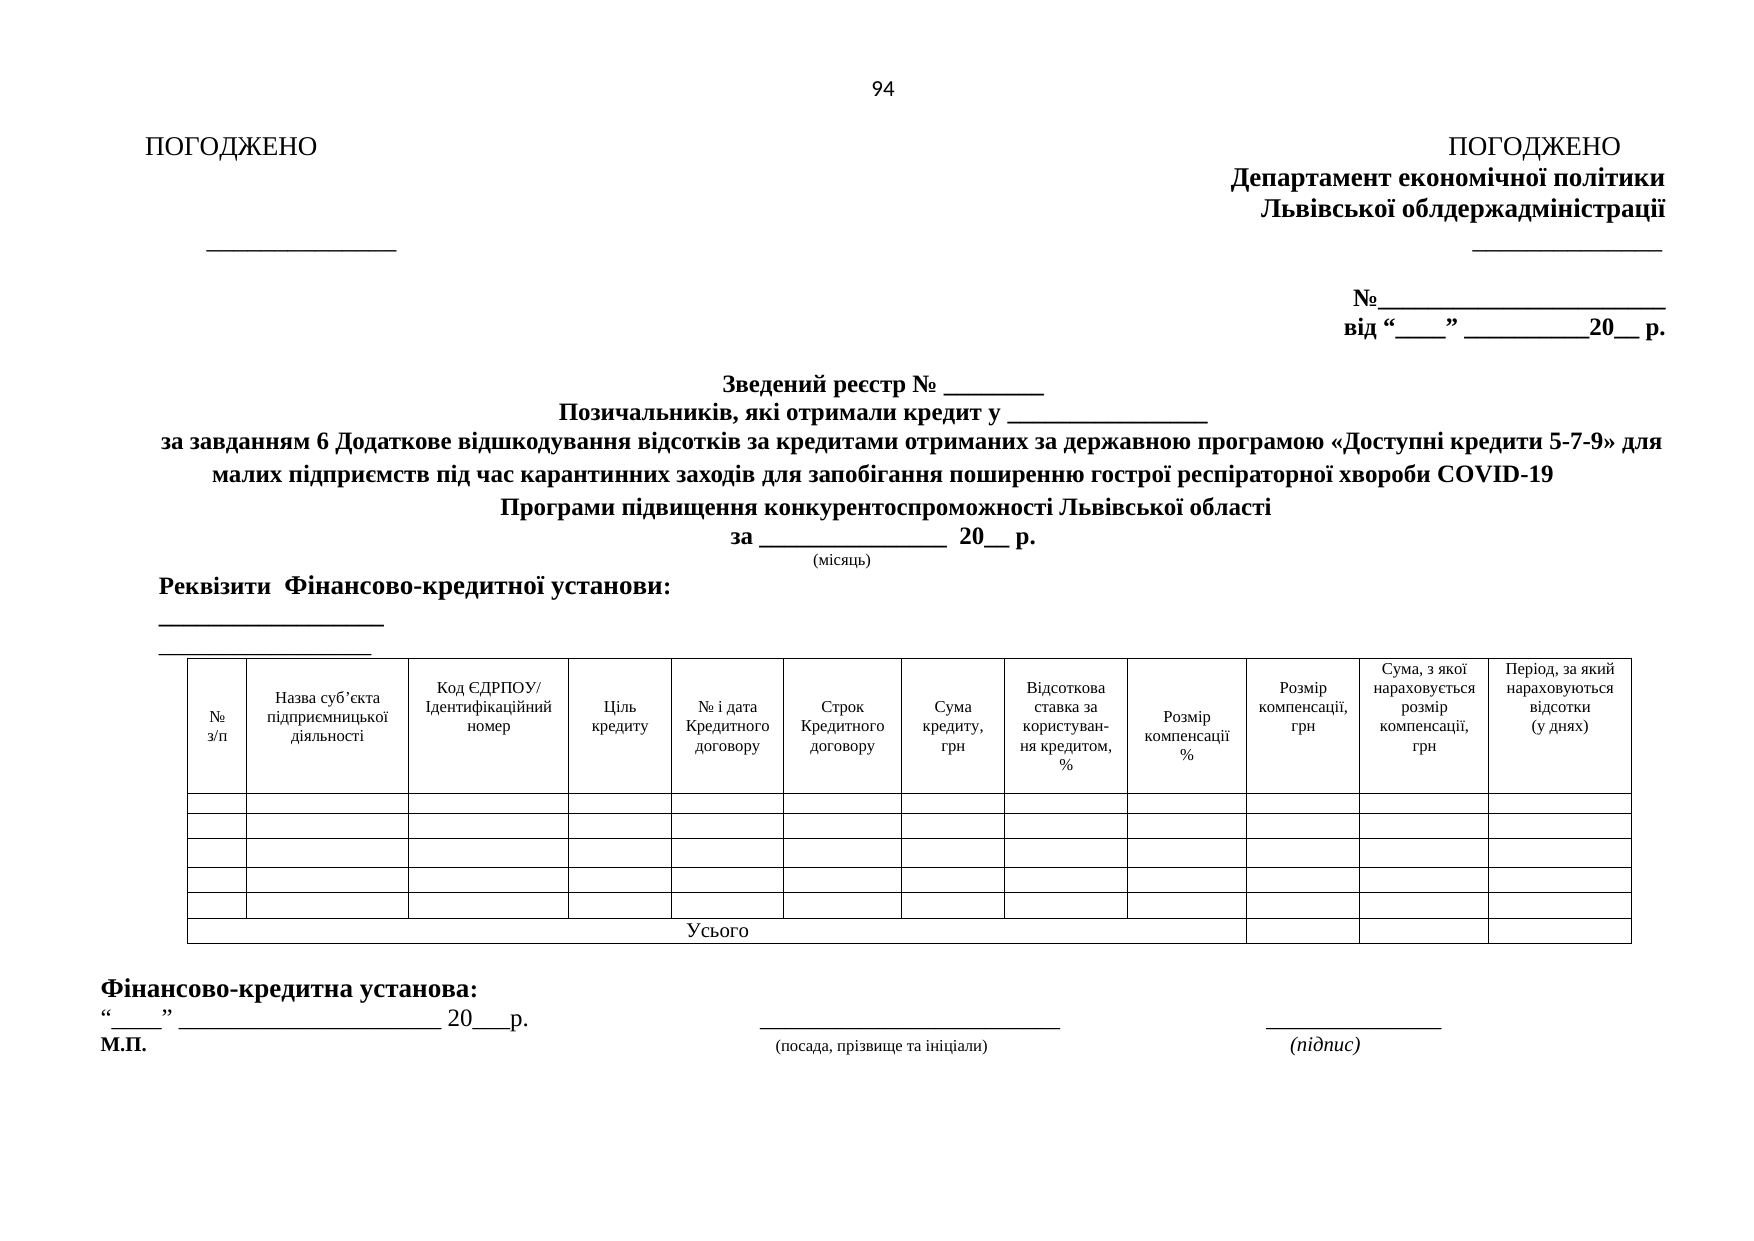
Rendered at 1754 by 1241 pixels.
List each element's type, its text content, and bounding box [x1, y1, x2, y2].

table_cell [1360, 868, 1488, 892]
text _________________ [100, 629, 1665, 658]
table_cell [902, 814, 1004, 838]
table_cell [409, 814, 568, 838]
table_cell [1005, 814, 1127, 838]
text за _______________ 20__ р. [100, 521, 1665, 550]
table_cell [247, 839, 408, 867]
table_cell [1247, 893, 1359, 917]
table_header № з/п [188, 659, 246, 793]
table_cell [1489, 919, 1631, 942]
table_header Назва суб’єкта підприємницької діяльності [247, 659, 408, 793]
table_header Сума кредиту, грн [902, 659, 1004, 793]
table_cell [569, 893, 671, 917]
table_cell [188, 814, 246, 838]
table_cell [1247, 919, 1359, 942]
text (місяць) [100, 550, 1665, 569]
table_cell [672, 839, 783, 867]
table_header № і дата Кредитного договору [672, 659, 783, 793]
text ______________ ______________ [100, 223, 1665, 254]
table_cell [247, 814, 408, 838]
table_cell [569, 839, 671, 867]
table_header Код ЄДРПОУ/ Ідентифікаційний номер [409, 659, 568, 793]
table_cell [1128, 814, 1246, 838]
text Фінансово-кредитна установа: [100, 972, 1665, 1003]
table_cell [784, 893, 901, 917]
table_cell [672, 868, 783, 892]
table_header Ціль кредиту [569, 659, 671, 793]
table_cell [409, 893, 568, 917]
table_cell [1489, 814, 1631, 838]
table_cell [409, 839, 568, 867]
table_cell Усього [188, 919, 1246, 942]
table_cell [1489, 893, 1631, 917]
table_cell [188, 868, 246, 892]
text за завданням 6 Додаткове відшкодування відсотків за кредитами отриманих за державною програмою «Доступні кредити 5-7-9» для малих підприємств під час карантинних заходів для запобігання поширенню гострої респіраторної хвороби COVID-19 [100, 426, 1665, 488]
table_cell [784, 868, 901, 892]
table_cell [569, 794, 671, 813]
table_header Сума, з якої нараховується розмір компенсації, грн [1360, 659, 1488, 793]
table_cell [672, 814, 783, 838]
table_cell [188, 839, 246, 867]
table_header Розмір компенсації % [1128, 659, 1246, 793]
table_cell [409, 868, 568, 892]
table_cell [1128, 794, 1246, 813]
table_cell [1247, 794, 1359, 813]
table_cell [1247, 839, 1359, 867]
table_cell [902, 893, 1004, 917]
text від “____” __________20__ р. [100, 312, 1665, 341]
table_cell [569, 868, 671, 892]
table_cell [672, 794, 783, 813]
table_cell [784, 814, 901, 838]
text №_______________________ [100, 283, 1665, 312]
table_cell [1128, 893, 1246, 917]
text Реквізити Фінансово-кредитної установи: [100, 569, 1665, 600]
table_cell [902, 794, 1004, 813]
table_cell [188, 794, 246, 813]
table_cell [1247, 814, 1359, 838]
table_cell [784, 794, 901, 813]
text ПОГОДЖЕНО ПОГОДЖЕНО [100, 130, 1665, 161]
table_cell [1128, 839, 1246, 867]
table_cell [902, 868, 1004, 892]
table_cell [1005, 868, 1127, 892]
table_cell [1005, 794, 1127, 813]
text Позичальників, які отримали кредит у ________________ [100, 397, 1665, 426]
table_cell [672, 893, 783, 917]
table_cell [1489, 794, 1631, 813]
table_cell [247, 868, 408, 892]
table_cell [247, 794, 408, 813]
text Департамент економічної політики [543, 161, 1665, 192]
table_cell [1360, 814, 1488, 838]
table_cell [1005, 839, 1127, 867]
text “____” _____________________ 20___р. ________________________ ______________ М.П. (посада, прізвище та ініціали) (підпис) [100, 1003, 1665, 1056]
table_cell [1247, 868, 1359, 892]
table_cell [569, 814, 671, 838]
table_cell [188, 893, 246, 917]
table_cell [1360, 839, 1488, 867]
table_cell [1128, 868, 1246, 892]
table_cell [247, 893, 408, 917]
table_cell [409, 794, 568, 813]
text Львівської облдержадміністрації [543, 192, 1665, 223]
table_cell [1005, 893, 1127, 917]
table_cell [1489, 839, 1631, 867]
text Зведений реєстр № ________ [100, 369, 1665, 397]
table_header Відсоткова ставка за користуван-ня кредитом, % [1005, 659, 1127, 793]
table_cell [1360, 794, 1488, 813]
table_header Строк Кредитного договору [784, 659, 901, 793]
table_cell [1489, 868, 1631, 892]
table_header Період, за який нараховуються відсотки (у днях) [1489, 659, 1631, 793]
text __________________ [100, 600, 1665, 629]
table_cell [1360, 893, 1488, 917]
table_header Розмір компенсації, грн [1247, 659, 1359, 793]
table_cell [1360, 919, 1488, 942]
table_cell [784, 839, 901, 867]
text Програми підвищення конкурентоспроможності Львівської області [100, 492, 1665, 521]
table_cell [902, 839, 1004, 867]
